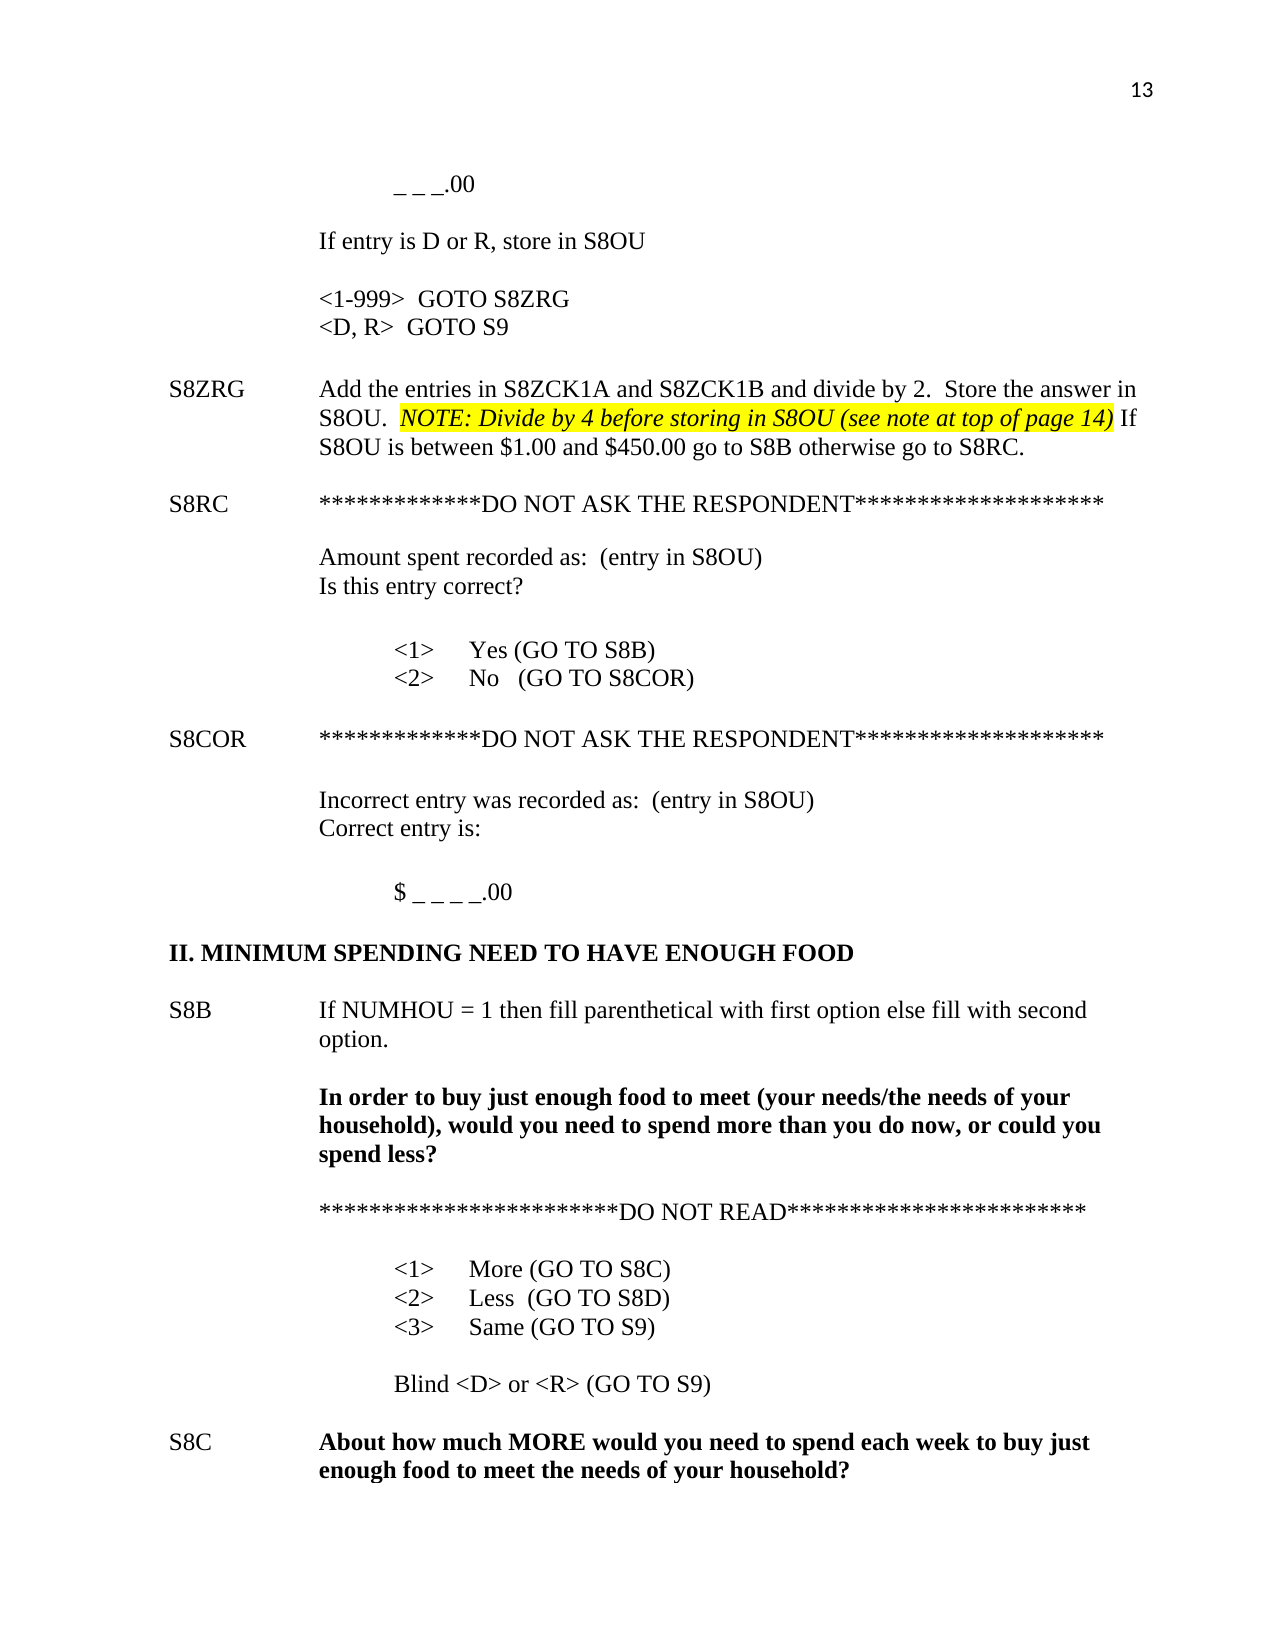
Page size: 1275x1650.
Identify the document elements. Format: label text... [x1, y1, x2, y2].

text $ _ _ _ _.00 [394, 877, 1153, 906]
text <1> More (GO TO S8C) [169, 1254, 1153, 1283]
text S8C About how much MORE would you need to spend each week to buy just [169, 1427, 1153, 1455]
text household), would you need to spend more than you do now, or could you [169, 1110, 1153, 1139]
text option. [169, 1024, 1153, 1053]
text <2> No (GO TO S8COR) [394, 662, 1153, 692]
text <D, R> GOTO S9 [169, 312, 1153, 341]
text Correct entry is: [319, 812, 1153, 842]
text Blind <D> or <R> (GO TO S9) [169, 1369, 1153, 1398]
text <3> Same (GO TO S9) [169, 1312, 1153, 1340]
text Incorrect entry was recorded as: (entry in S8OU) [319, 785, 1153, 812]
text If entry is D or R, store in S8OU [169, 226, 1153, 255]
text S8ZRG Add the entries in S8ZCK1A and S8ZCK1B and divide by 2. Store the answer in S8OU. NOTE: Divide by 4 before storing in S8OU (see note at top of page 14) If S8OU is between $1.00 and $450.00 go to S8B otherwise go to S8RC. [169, 375, 1153, 461]
text S8B If NUMHOU = 1 then fill parenthetical with first option else fill with second [169, 995, 1153, 1024]
text Is this entry correct? [319, 565, 1153, 600]
text Amount spent recorded as: (entry in S8OU) [319, 538, 1153, 565]
text enough food to meet the needs of your household? [169, 1455, 1153, 1483]
text II. MINIMUM SPENDING NEED TO HAVE ENOUGH FOOD [169, 938, 1153, 967]
text S8RC *************DO NOT ASK THE RESPONDENT******************** [169, 488, 1153, 535]
text <1-999> GOTO S8ZRG [169, 284, 1153, 312]
text ************************DO NOT READ************************ [169, 1197, 1153, 1225]
text <1> Yes (GO TO S8B) [394, 635, 1153, 662]
text spend less? [169, 1139, 1153, 1168]
text S8COR *************DO NOT ASK THE RESPONDENT******************** [169, 724, 1153, 753]
text In order to buy just enough food to meet (your needs/the needs of your [169, 1082, 1153, 1110]
text _ _ _.00 [394, 169, 1153, 197]
text <2> Less (GO TO S8D) [169, 1283, 1153, 1312]
